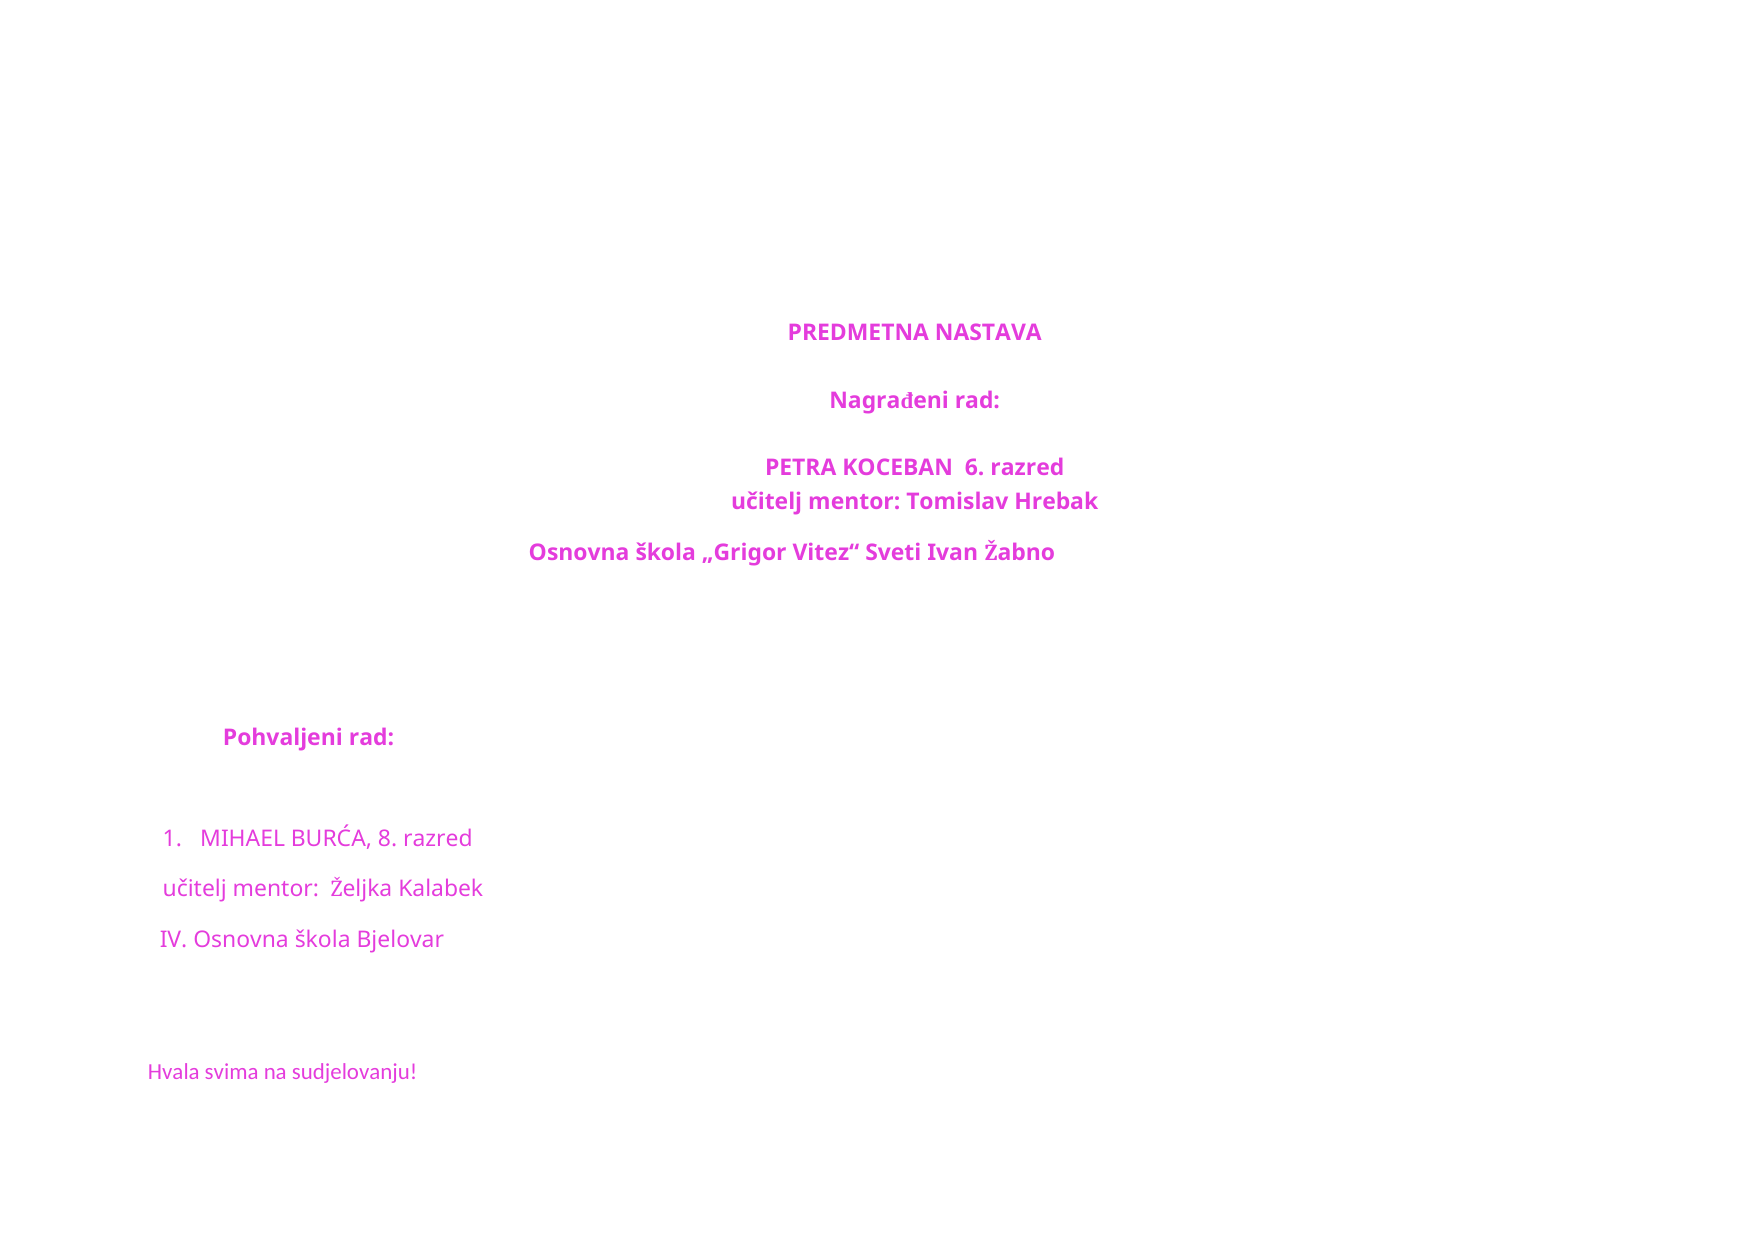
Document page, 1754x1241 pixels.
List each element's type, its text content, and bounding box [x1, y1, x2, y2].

list Pohvaljeni rad: [223, 721, 1606, 752]
list PETRA KOCEBAN 6. razred [223, 451, 1606, 483]
list učitelj mentor: Tomislav Hrebak [223, 485, 1606, 516]
text Hvala svima na sudjelovanju! [148, 1057, 1606, 1085]
text IV. Osnovna škola Bjelovar [148, 923, 1606, 954]
text učitelj mentor: Željka Kalabek [162, 872, 1606, 903]
list PREDMETNA NASTAVA [223, 316, 1606, 348]
list MIHAEL BURĆA, 8. razred [162, 822, 1606, 853]
text Osnovna škola „Grigor Vitez“ Sveti Ivan Žabno [148, 536, 1606, 567]
list Nagrađeni rad: [223, 384, 1606, 415]
